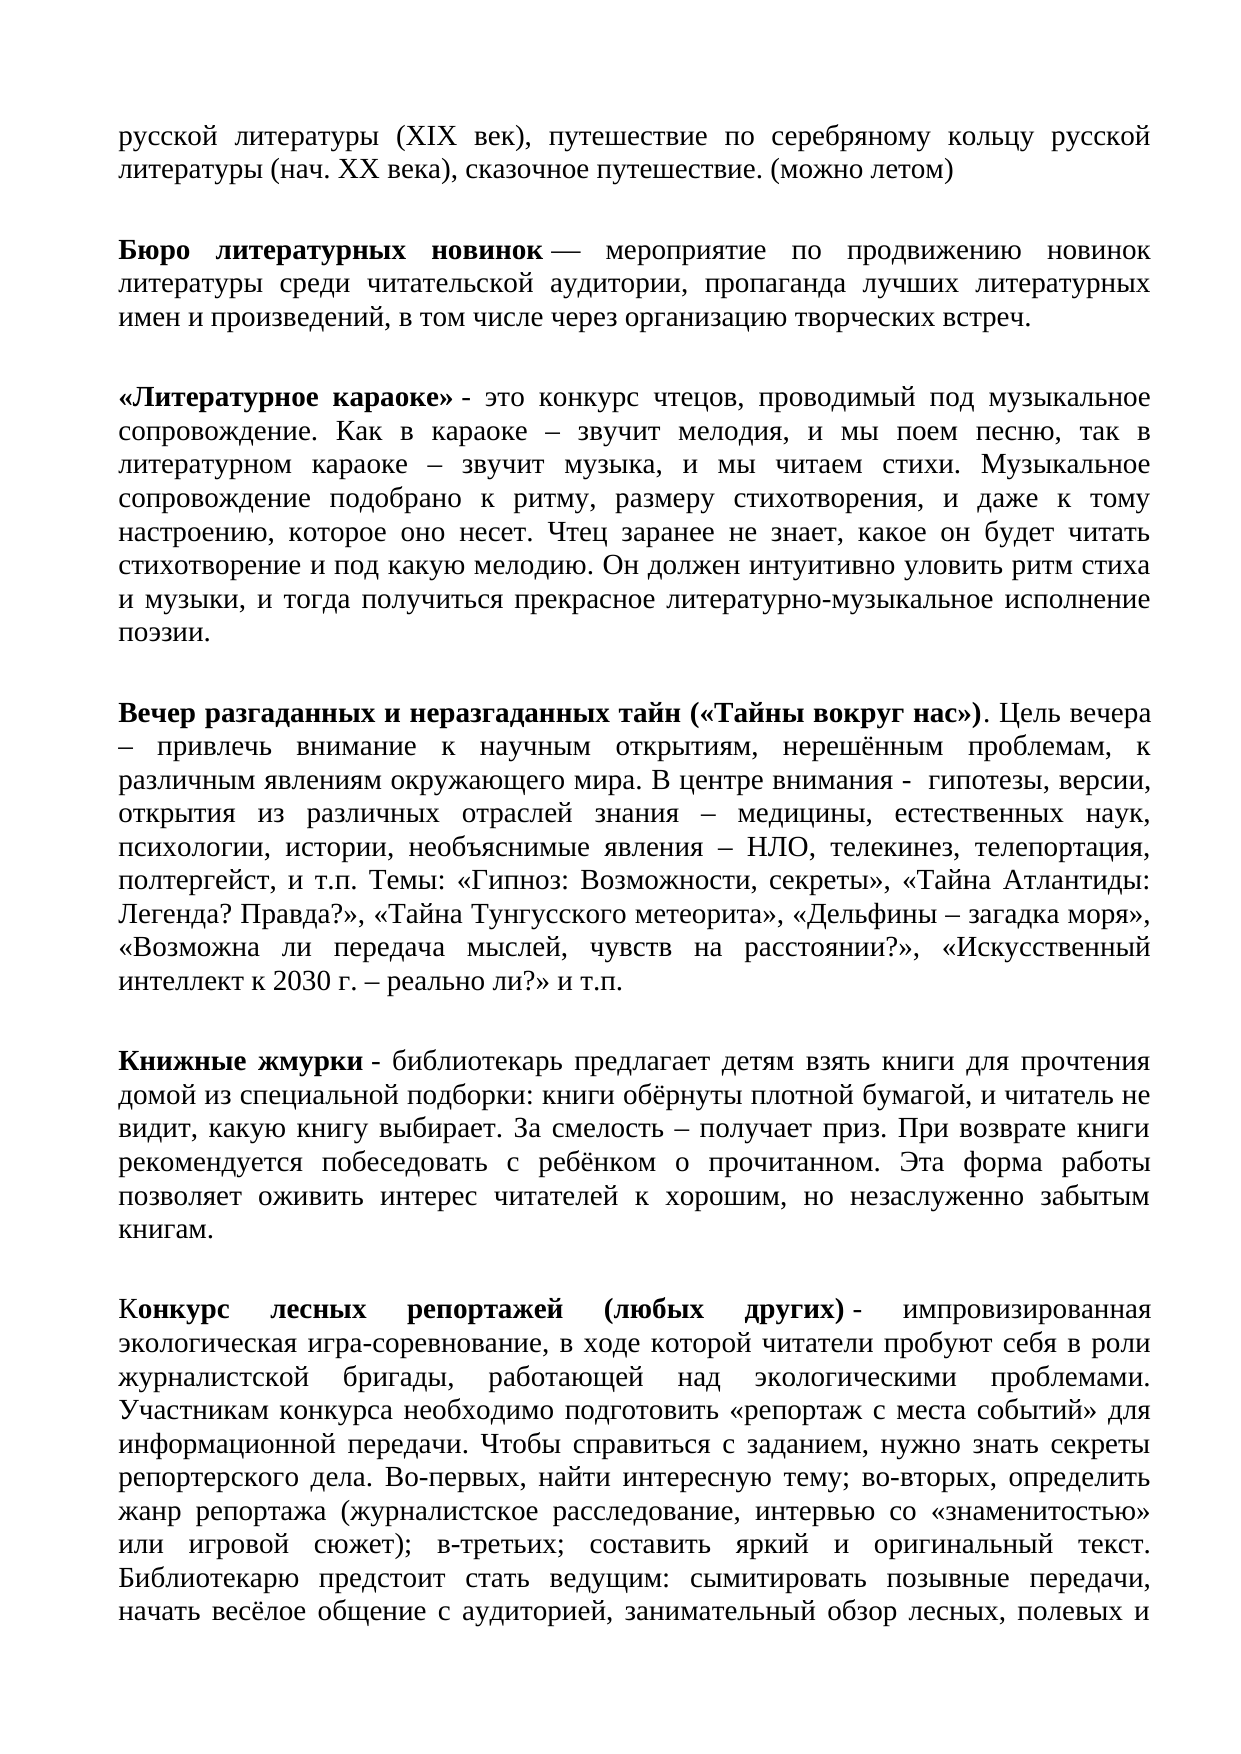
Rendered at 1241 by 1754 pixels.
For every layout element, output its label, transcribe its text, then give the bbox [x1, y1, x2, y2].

text Вечер разгаданных и неразгаданных тайн («Тайны вокруг нас»). Цель вечера – привлечь внимание к научным открытиям, нерешённым проблемам, к различным явлениям окружающего мира. В центре внимания - гипотезы, версии, открытия из различных отраслей знания – медицины, естественных наук, психологии, истории, необъяснимые явления – НЛО, телекинез, телепортация, полтергейст, и т.п. Темы: «Гипноз: Возможности, секреты», «Тайна Атлантиды: Легенда? Правда?», «Тайна Тунгусского метеорита», «Дельфины – загадка моря», «Возможна ли передача мыслей, чувств на расстоянии?», «Искусственный интеллект к 2030 г. – реально ли?» и т.п. [118, 695, 1152, 997]
text Книжные жмурки - библиотекарь предлагает детям взять книги для прочтения домой из специальной подборки: книги обёрнуты плотной бумагой, и читатель не видит, какую книгу выбирает. За смелость – получает приз. При возврате книги рекомендуется побеседовать с ребёнком о прочитанном. Эта форма работы позволяет оживить интерес читателей к хорошим, но незаслуженно забытым книгам. [118, 1043, 1152, 1245]
text Бюро литературных новинок — мероприятие по продвижению новинок литературы среди читательской аудитории, пропаганда лучших литературных имен и произведений, в том числе через организацию творческих встреч. [118, 232, 1152, 333]
text «Литературное караоке» - это конкурс чтецов, проводимый под музыкальное сопровождение. Как в караоке – звучит мелодия, и мы поем песню, так в литературном караоке – звучит музыка, и мы читаем стихи. Музыкальное сопровождение подобрано к ритму, размеру стихотворения, и даже к тому настроению, которое оно несет. Чтец заранее не знает, какое он будет читать стихотворение и под какую мелодию. Он должен интуитивно уловить ритм стиха и музыки, и тогда получиться прекрасное литературно-музыкальное исполнение поэзии. [118, 379, 1152, 648]
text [118, 1292, 1152, 1627]
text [118, 118, 1152, 185]
